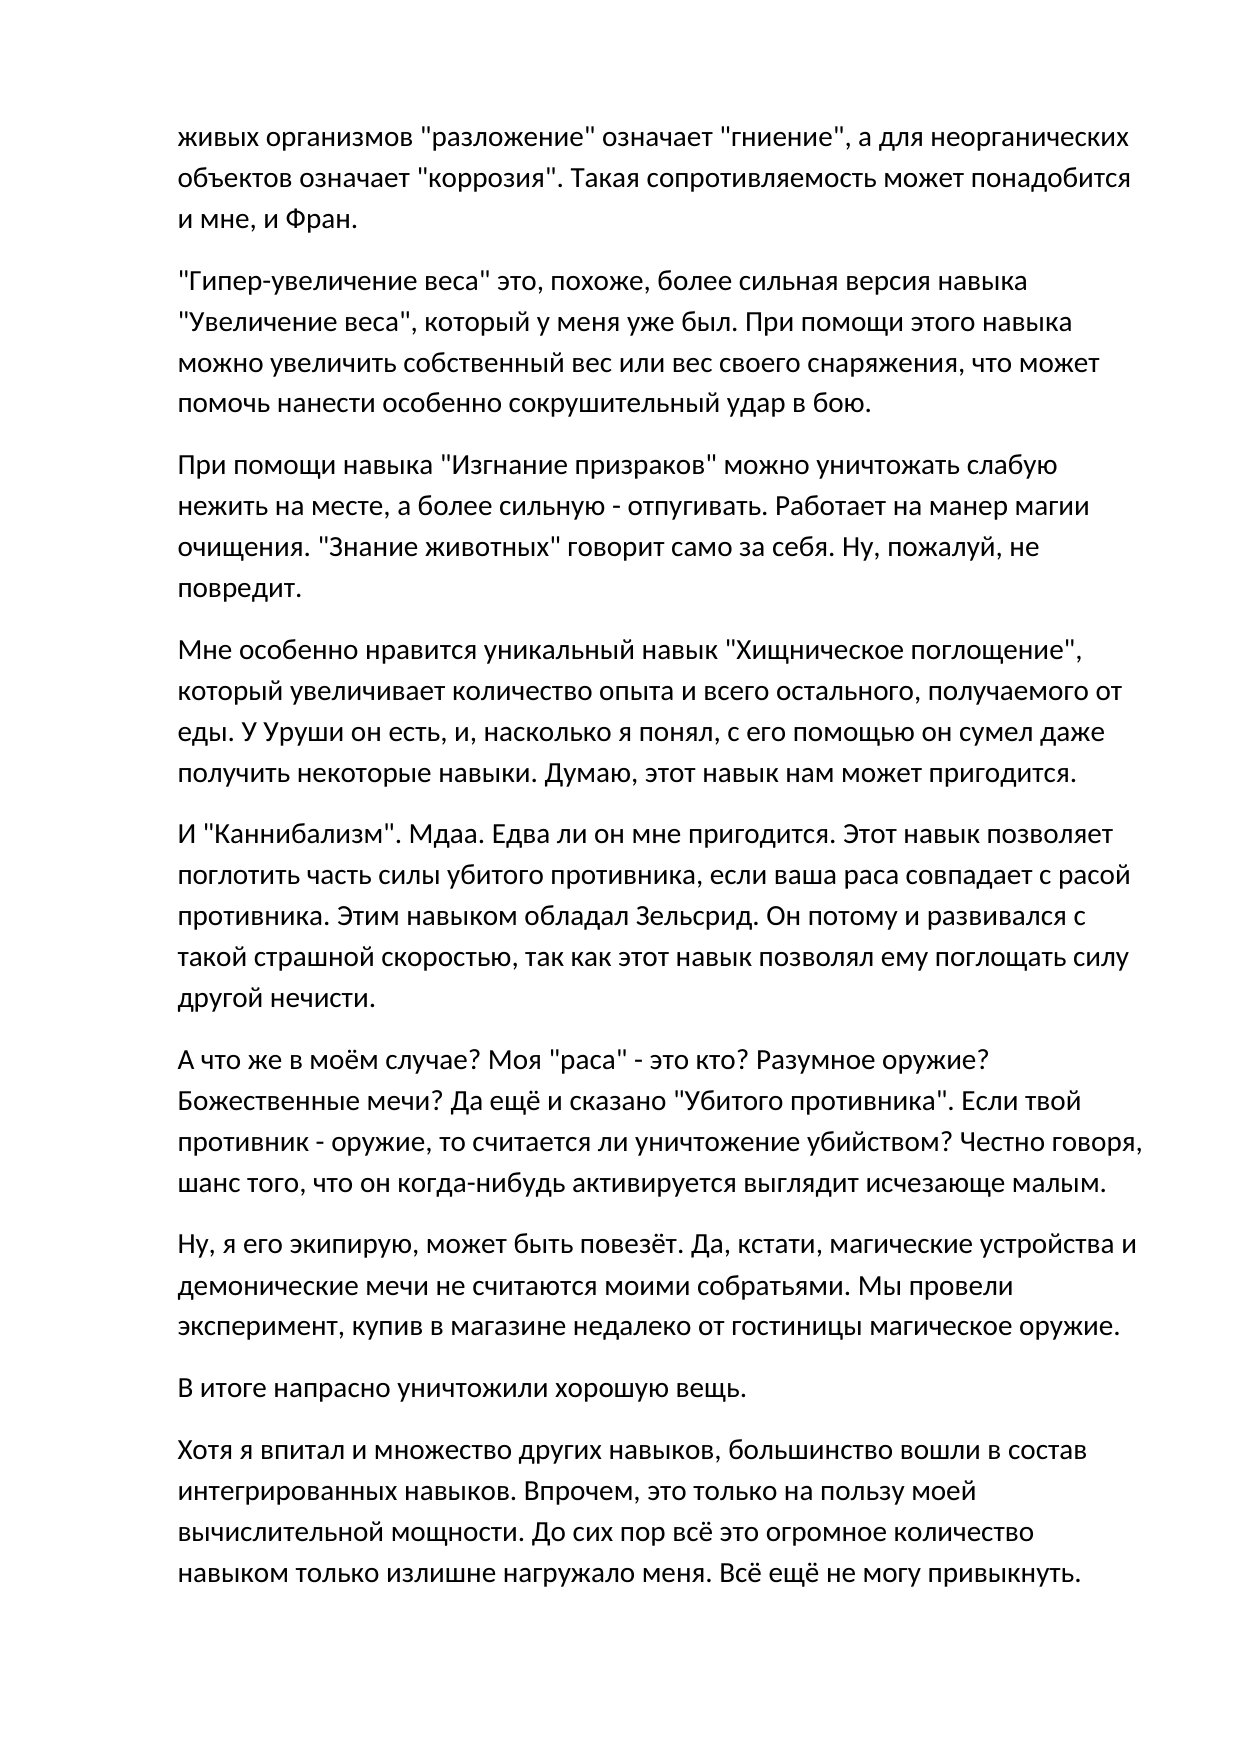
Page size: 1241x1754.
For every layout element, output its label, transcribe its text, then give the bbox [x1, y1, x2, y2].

text При помощи навыка "Изгнание призраков" можно уничтожать слабую нежить на месте, а более сильную - отпугивать. Работает на манер магии очищения. "Знание животных" говорит само за себя. Ну, пожалуй, не повредит. [177, 446, 1152, 605]
text В итоге напрасно уничтожили хорошую вещь. [177, 1369, 1152, 1405]
text Ну, я его экипирую, может быть повезёт. Да, кстати, магические устройства и демонические мечи не считаются моими собратьями. Мы провели эксперимент, купив в магазине недалеко от гостиницы магическое оружие. [177, 1226, 1152, 1343]
text "Гипер-увеличение веса" это, похоже, более сильная версия навыка "Увеличение веса", который у меня уже был. При помощи этого навыка можно увеличить собственный вес или вес своего снаряжения, что может помочь нанести особенно сокрушительный удар в бою. [177, 262, 1152, 420]
text Мне особенно нравится уникальный навык "Хищническое поглощение", который увеличивает количество опыта и всего остального, получаемого от еды. У Уруши он есть, и, насколько я понял, с его помощью он сумел даже получить некоторые навыки. Думаю, этот навык нам может пригодится. [177, 631, 1152, 789]
text А что же в моём случае? Моя "раса" - это кто? Разумное оружие? Божественные мечи? Да ещё и сказано "Убитого противника". Если твой противник - оружие, то считается ли уничтожение убийством? Честно говоря, шанс того, что он когда-нибудь активируется выглядит исчезающе малым. [177, 1041, 1152, 1199]
text И "Каннибализм". Мдаа. Едва ли он мне пригодится. Этот навык позволяет поглотить часть силы убитого противника, если ваша раса совпадает с расой противника. Этим навыком обладал Зельсрид. Он потому и развивался с такой страшной скоростью, так как этот навык позволял ему поглощать силу другой нечисти. [177, 816, 1152, 1015]
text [177, 118, 1152, 236]
text Хотя я впитал и множество других навыков, большинство вошли в состав интегрированных навыков. Впрочем, это только на пользу моей вычислительной мощности. До сих пор всё это огромное количество навыком только излишне нагружало меня. Всё ещё не могу привыкнуть. [177, 1431, 1152, 1589]
